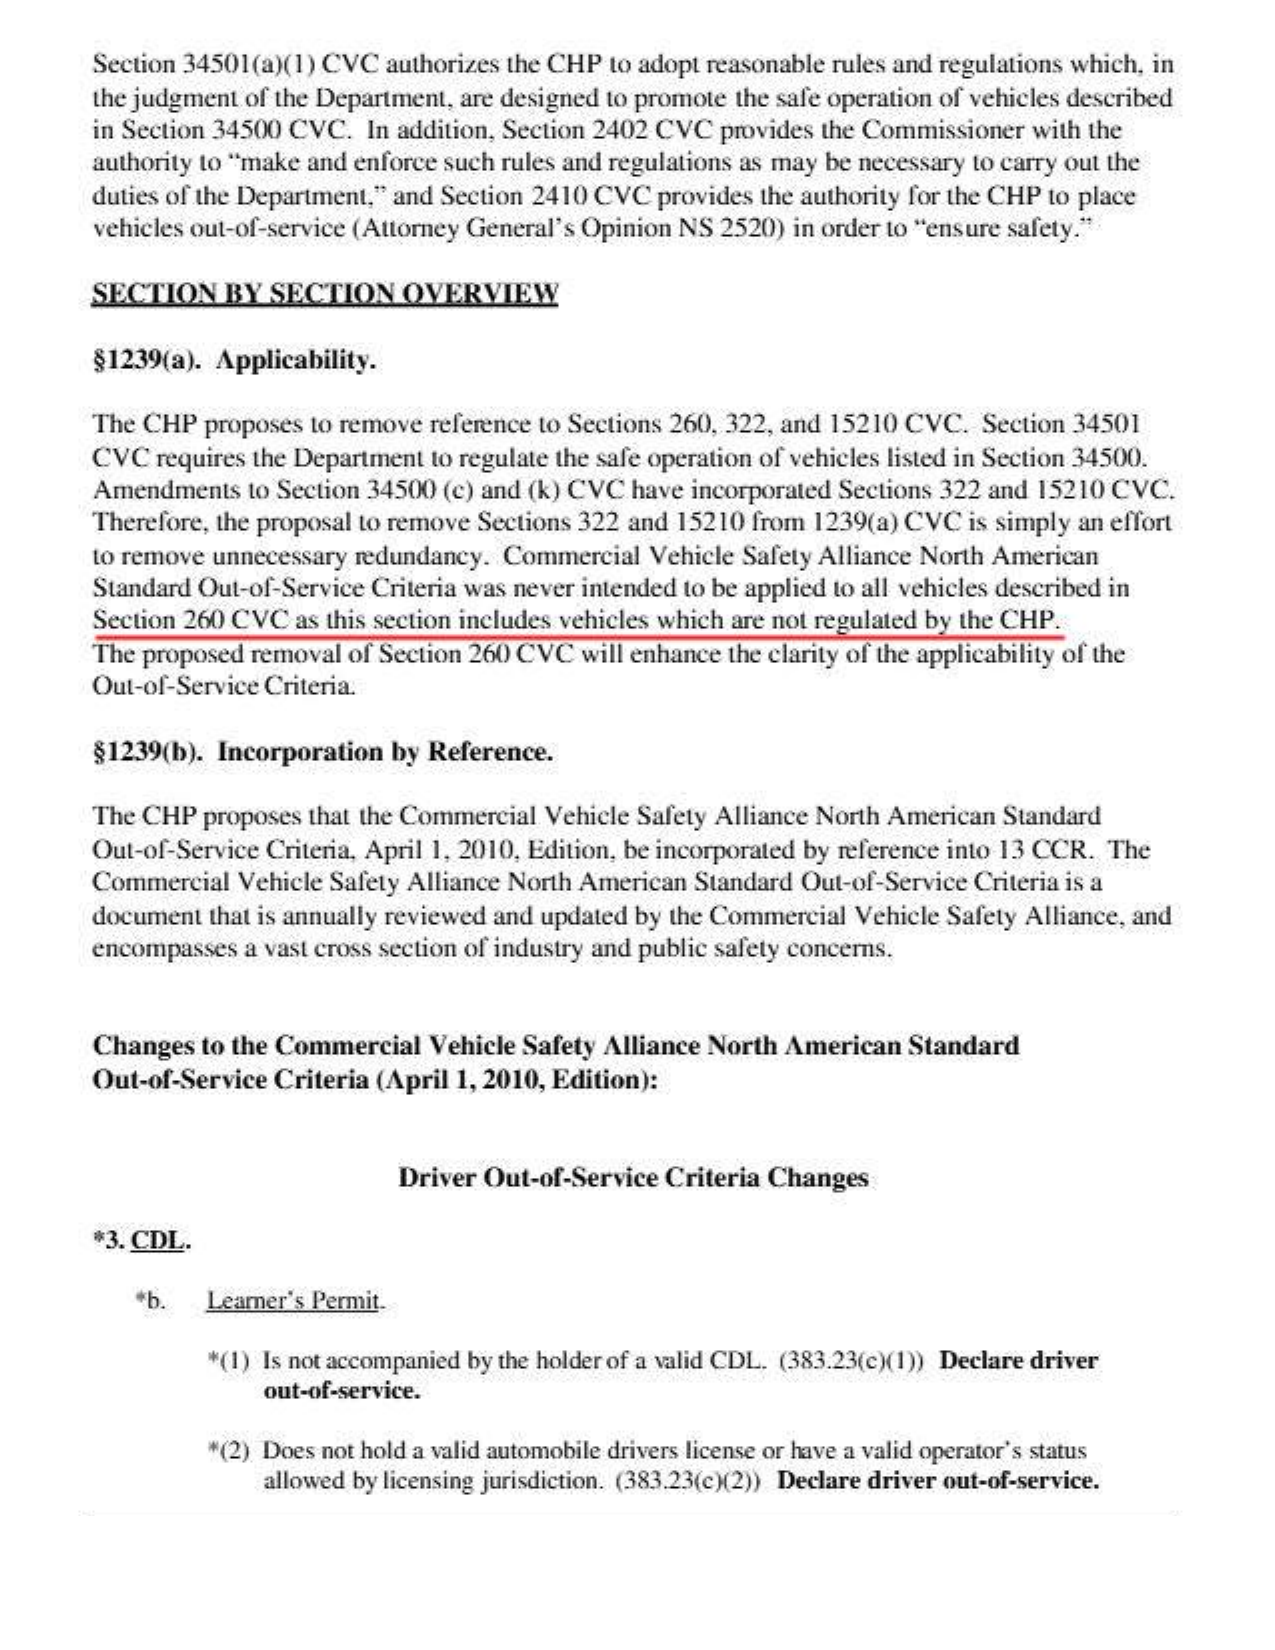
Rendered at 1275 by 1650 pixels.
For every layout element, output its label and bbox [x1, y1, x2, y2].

picture [54, 9, 1218, 1516]
